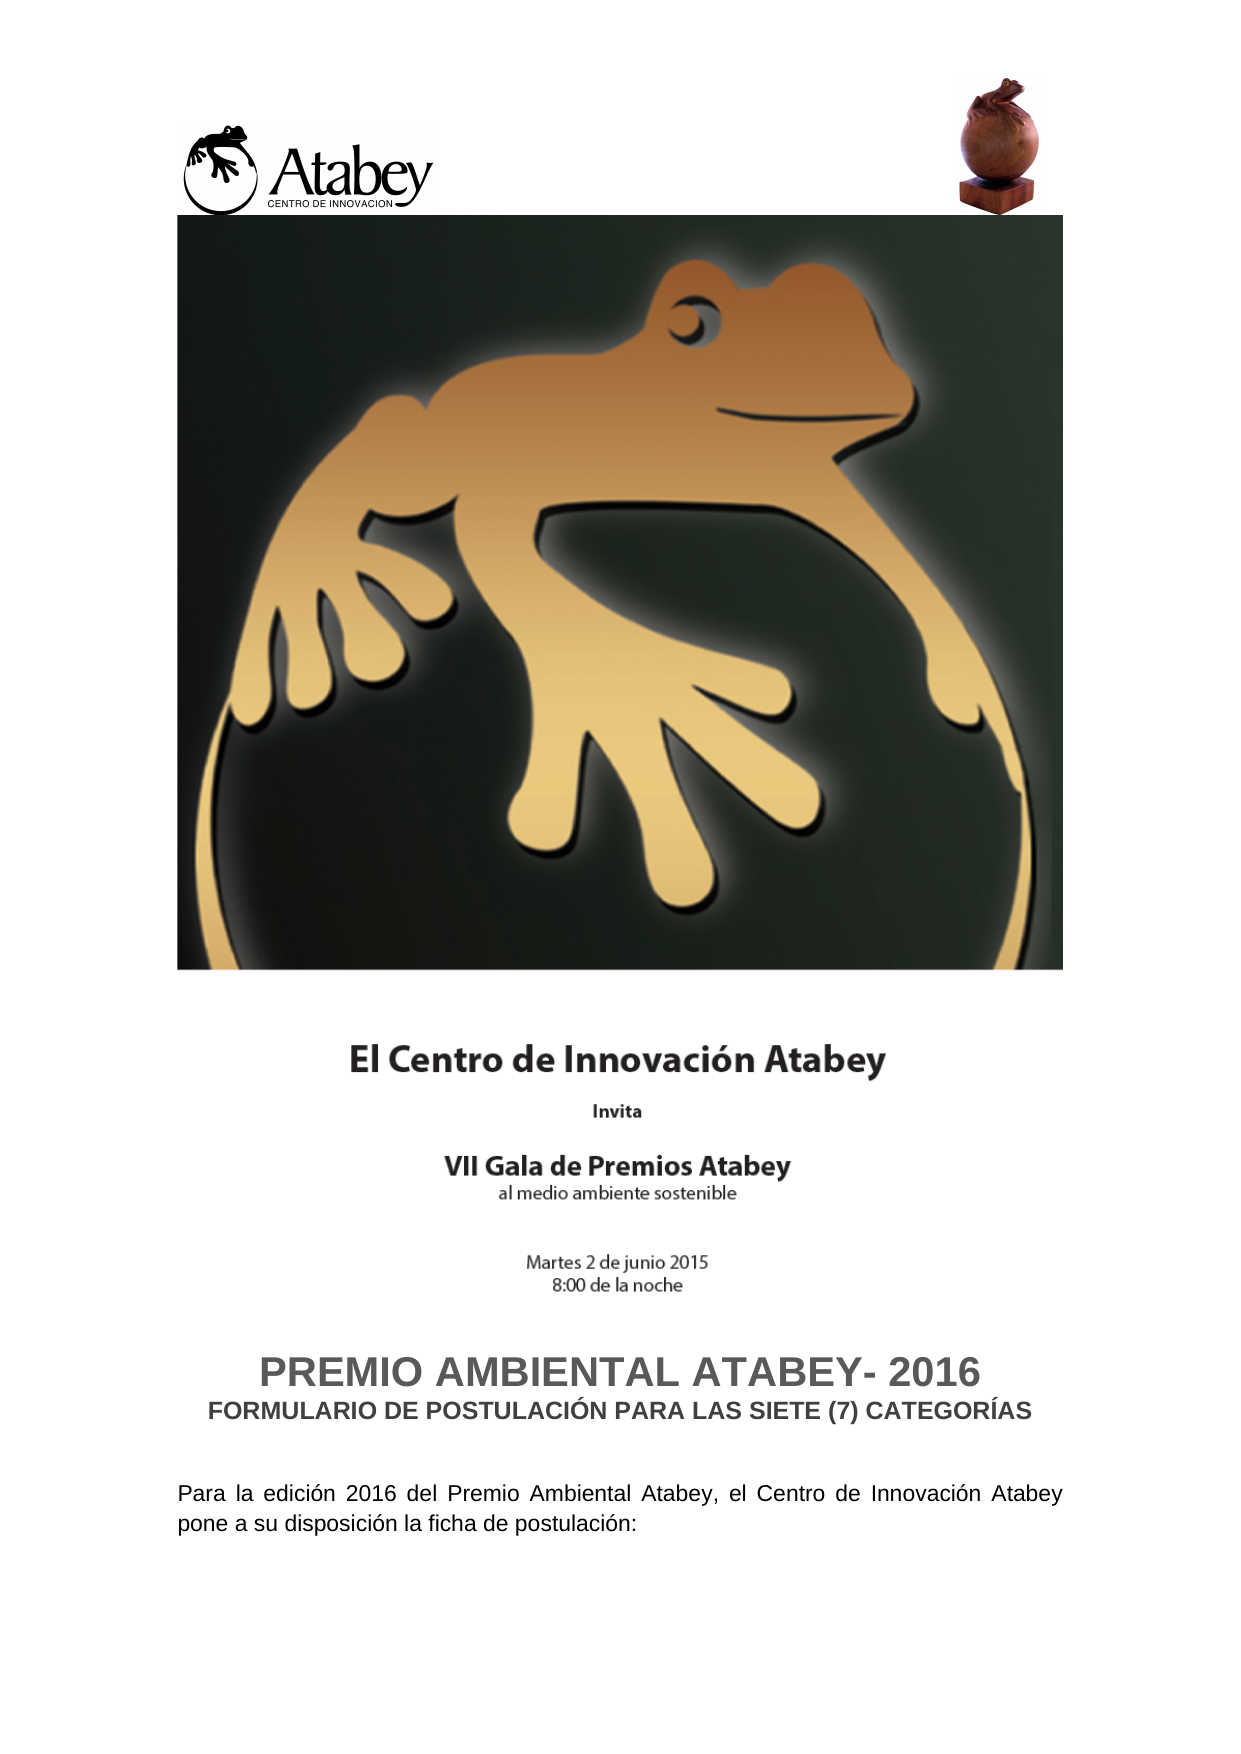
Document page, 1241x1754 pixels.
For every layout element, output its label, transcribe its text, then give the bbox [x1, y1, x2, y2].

text Para la edición 2016 del Premio Ambiental Atabey, el Centro de Innovación Atabey pone a su disposición la ficha de postulación: [177, 1479, 1063, 1536]
text PREMIO AMBIENTAL ATABEY- 2016 [177, 1348, 1063, 1396]
picture [177, 73, 1063, 1300]
text FORMULARIO DE POSTULACIÓN PARA LAS SIETE (7) CATEGORÍAS [177, 1396, 1063, 1424]
